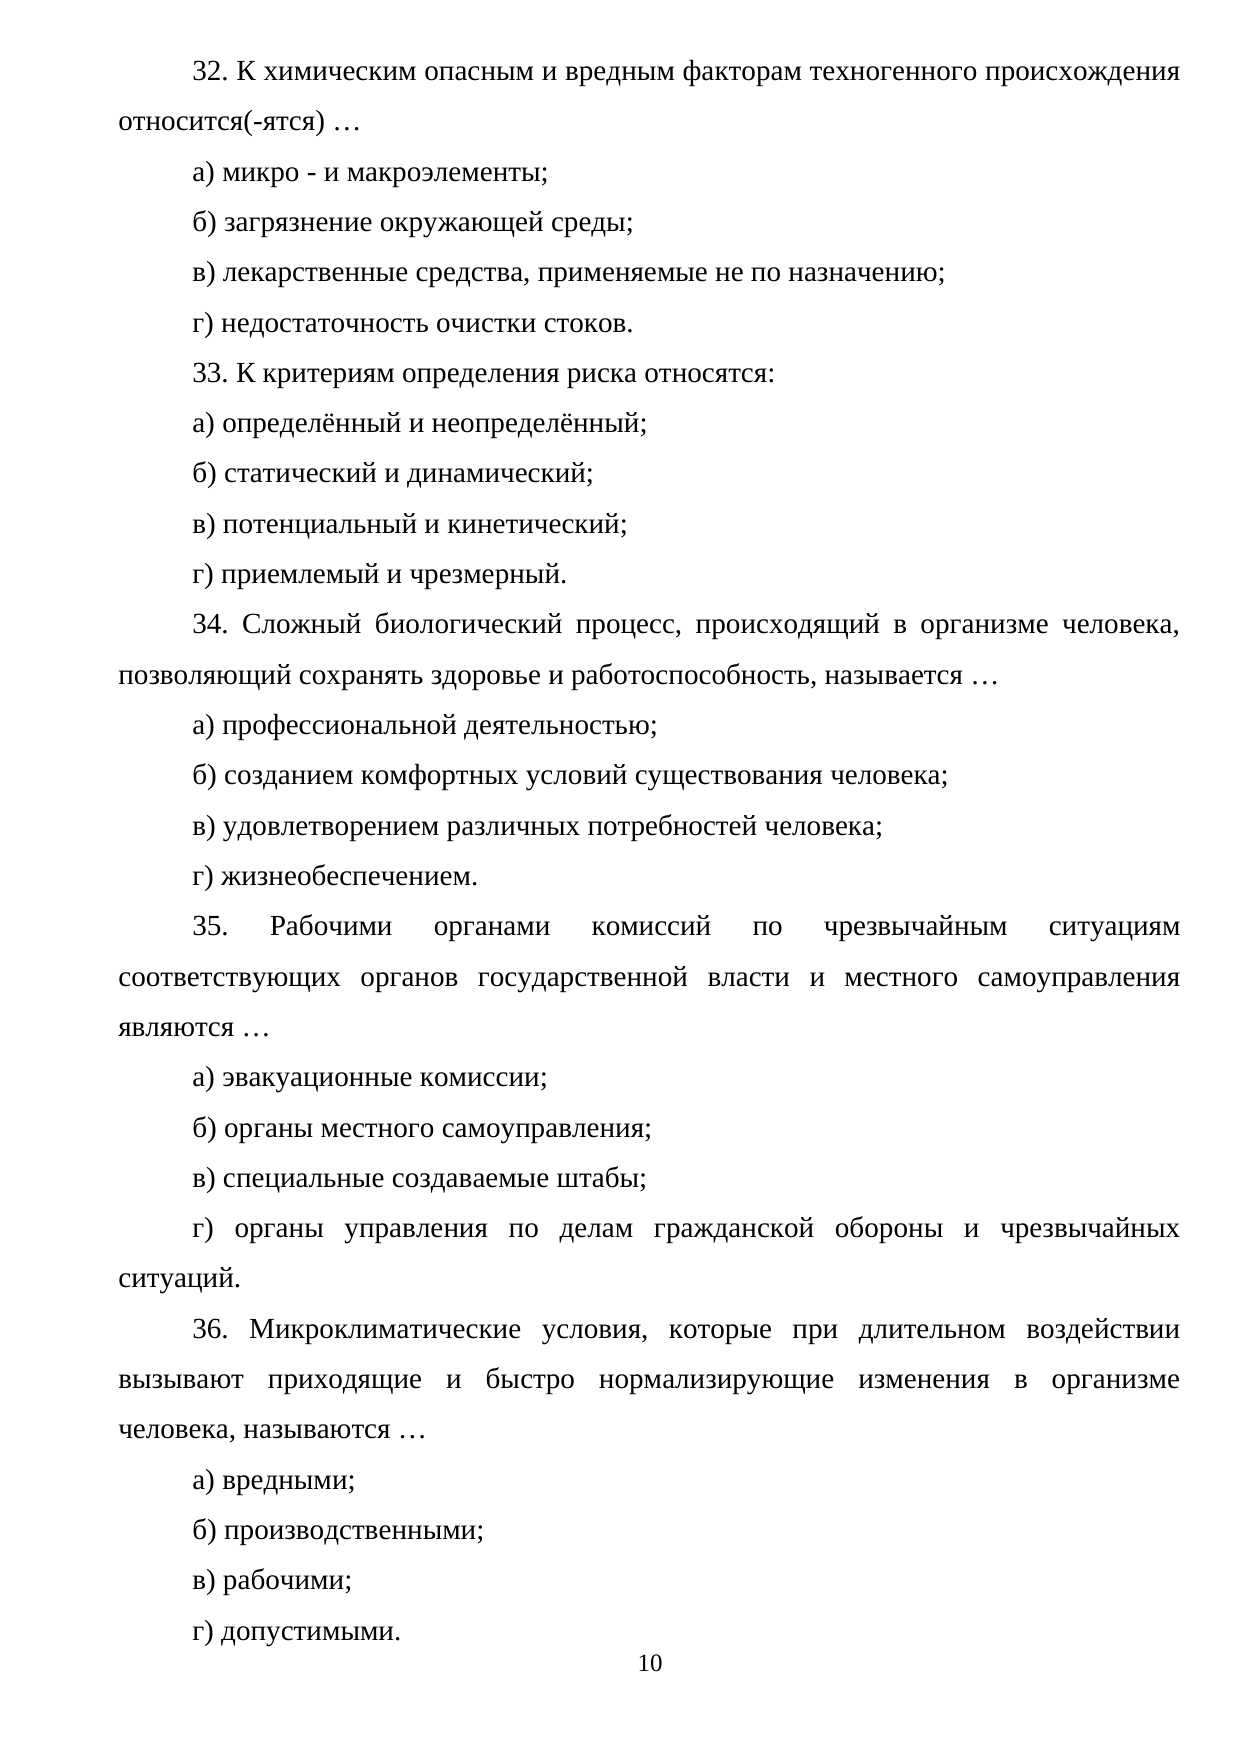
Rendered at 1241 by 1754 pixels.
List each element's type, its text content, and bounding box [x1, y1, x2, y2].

text г) жизнеобеспечением. [118, 858, 1181, 892]
text а) профессиональной деятельностью; [118, 707, 1181, 741]
text б) загрязнение окружающей среды; [118, 204, 1181, 238]
text в) специальные создаваемые штабы; [118, 1160, 1181, 1193]
text г) допустимыми. [118, 1613, 1181, 1646]
text б) производственными; [118, 1512, 1181, 1546]
text а) определённый и неопределённый; [118, 405, 1181, 439]
text г) приемлемый и чрезмерный. [118, 556, 1181, 590]
text а) эвакуационные комиссии; [118, 1059, 1181, 1093]
text в) потенциальный и кинетический; [118, 506, 1181, 539]
text в) рабочими; [118, 1562, 1181, 1596]
text 32. К химическим опасным и вредным факторам техногенного происхождения относится(-ятся) … [118, 53, 1181, 137]
text а) вредными; [118, 1462, 1181, 1495]
text 34. Сложный биологический процесс, происходящий в организме человека, позволяющий сохранять здоровье и работоспособность, называется … [118, 607, 1181, 690]
text 35. Рабочими органами комиссий по чрезвычайным ситуациям соответствующих органов государственной власти и местного самоуправления являются … [118, 908, 1181, 1043]
text г) недостаточность очистки стоков. [118, 305, 1181, 338]
text г) органы управления по делам гражданской обороны и чрезвычайных ситуаций. [118, 1210, 1181, 1294]
text б) статический и динамический; [118, 456, 1181, 489]
text 36. Микроклиматические условия, которые при длительном воздействии вызывают приходящие и быстро нормализирующие изменения в организме человека, называются … [118, 1311, 1181, 1445]
text б) органы местного самоуправления; [118, 1110, 1181, 1143]
text в) лекарственные средства, применяемые не по назначению; [118, 254, 1181, 288]
text а) микро - и макроэлементы; [118, 154, 1181, 187]
text в) удовлетворением различных потребностей человека; [118, 808, 1181, 841]
text б) созданием комфортных условий существования человека; [118, 757, 1181, 791]
text 33. К критериям определения риска относятся: [118, 355, 1181, 388]
